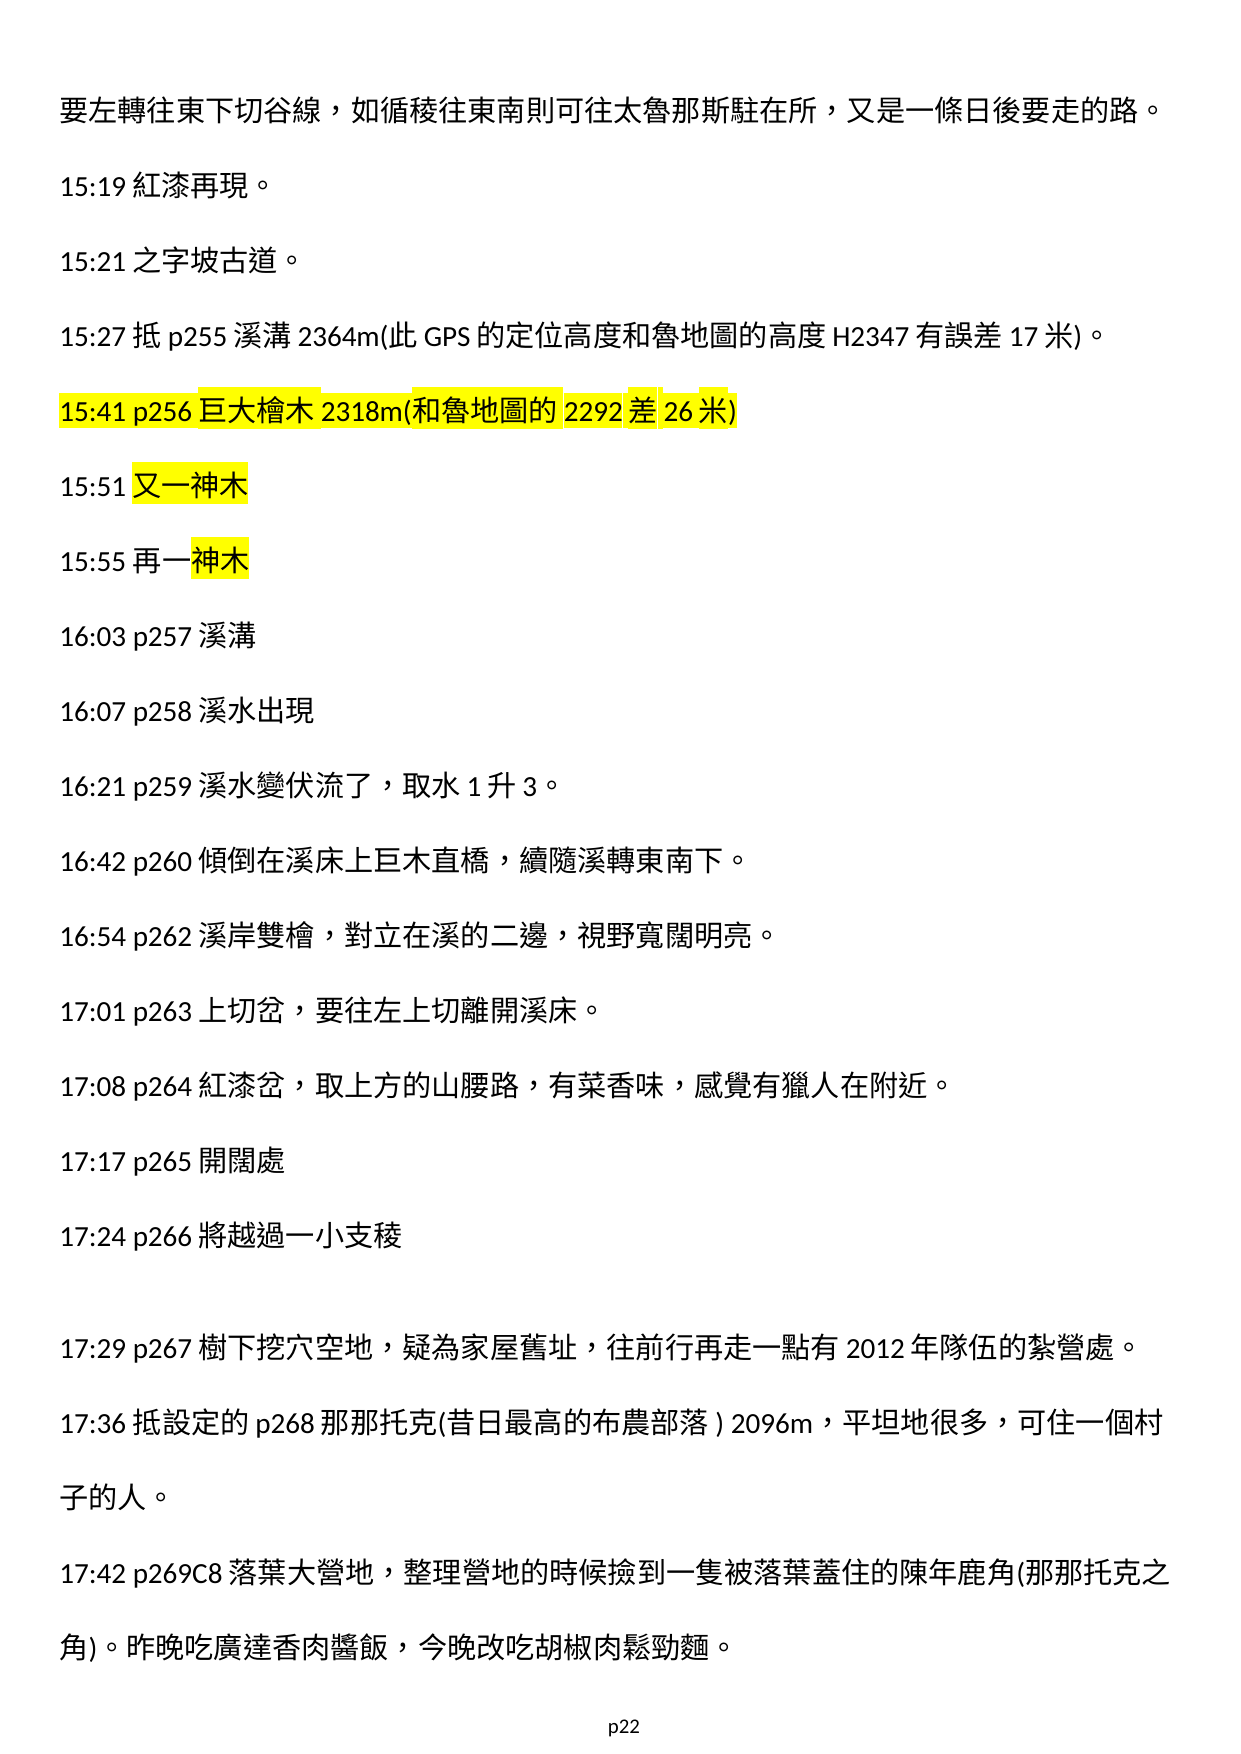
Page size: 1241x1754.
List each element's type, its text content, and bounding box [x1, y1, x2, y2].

text 16:42 p260傾倒在溪床上巨木直橋，續隨溪轉東南下。 [59, 821, 1181, 896]
text 15:27 抵p255溪溝2364m(此GPS的定位高度和魯地圖的高度H2347有誤差17米)。 [59, 296, 1181, 371]
text 17:01 p263上切岔，要往左上切離開溪床。 [59, 971, 1181, 1046]
text 17:29 p267樹下挖穴空地，疑為家屋舊址，往前行再走一點有2012年隊伍的紮營處。 [59, 1308, 1181, 1383]
text 17:36 抵設定的p268那那托克(昔日最高的布農部落 ) 2096m，平坦地很多，可住一個村子的人。 [59, 1383, 1181, 1533]
text 15:19紅漆再現。 [59, 146, 1181, 221]
text 15:51又一神木 [59, 446, 1181, 521]
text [59, 71, 1181, 146]
text 15:55 再一神木 [59, 521, 1181, 596]
text 17:08 p264紅漆岔，取上方的山腰路，有菜香味，感覺有獵人在附近。 [59, 1046, 1181, 1121]
text 16:54 p262溪岸雙檜，對立在溪的二邊，視野寬闊明亮。 [59, 896, 1181, 971]
text 16:21 p259溪水變伏流了，取水1升3。 [59, 746, 1181, 821]
text 15:41 p256巨大檜木2318m(和魯地圖的2292差26米) [59, 371, 1181, 446]
text 17:24 p266將越過一小支稜 [59, 1196, 1181, 1271]
text 16:07 p258溪水出現 [59, 671, 1181, 746]
text 15:21之字坡古道。 [59, 221, 1181, 296]
text 16:03 p257溪溝 [59, 596, 1181, 671]
text 17:42 p269C8落葉大營地，整理營地的時候撿到一隻被落葉蓋住的陳年鹿角(那那托克之角)。昨晚吃廣達香肉醬飯，今晚改吃胡椒肉鬆勁麵。 [59, 1533, 1181, 1683]
text 17:17 p265開闊處 [59, 1121, 1181, 1196]
